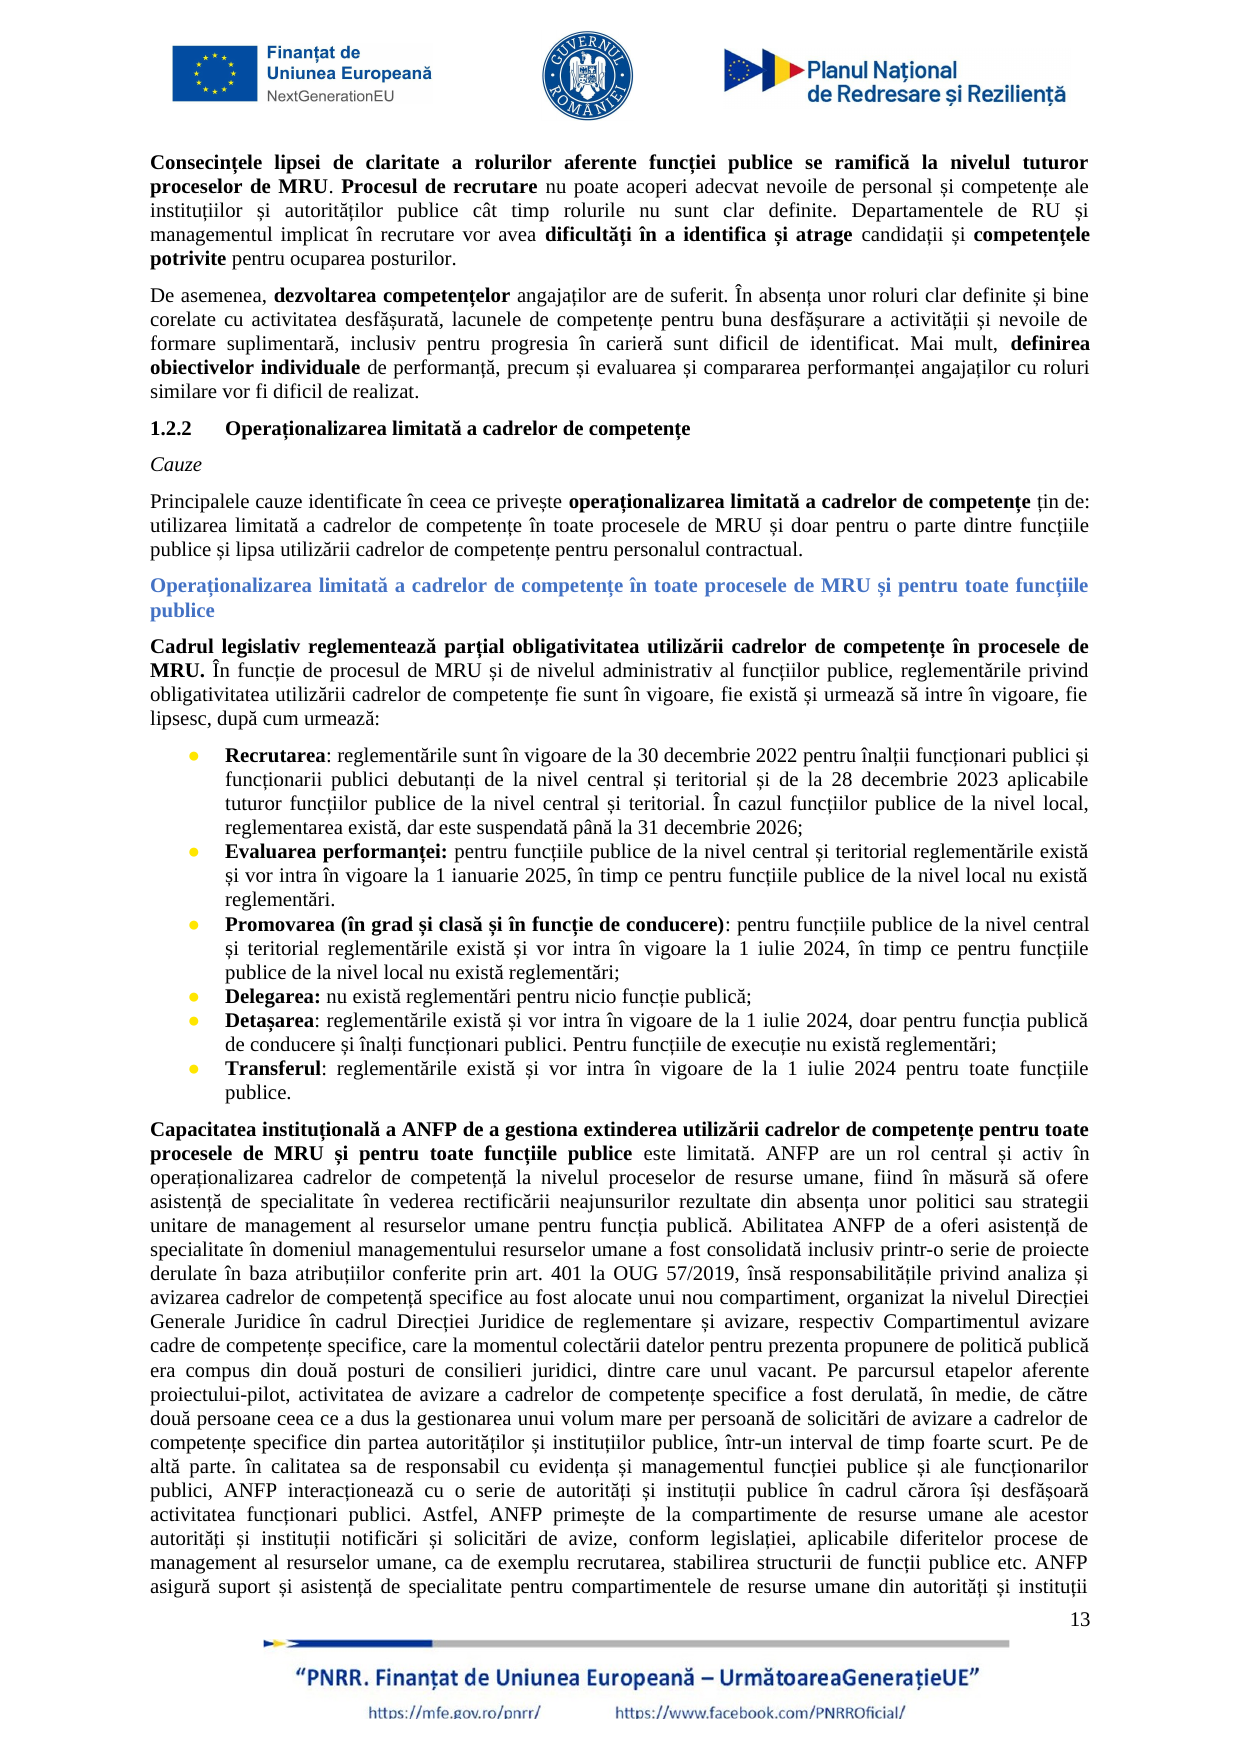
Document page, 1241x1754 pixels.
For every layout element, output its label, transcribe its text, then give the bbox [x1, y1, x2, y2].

text Cadrul legislativ reglementează parțial obligativitatea utilizării cadrelor de competențe în procesele de MRU. În funcție de procesul de MRU și de nivelul administrativ al funcțiilor publice, reglementările privind obligativitatea utilizării cadrelor de competențe fie sunt în vigoare, fie există și urmează să intre în vigoare, fie lipsesc, după cum urmează: [150, 634, 1090, 730]
text Delegarea: nu există reglementări pentru nicio funcție publică; [187, 984, 1090, 1008]
text De asemenea, dezvoltarea competențelor angajaților are de suferit. În absența unor roluri clar definite și bine corelate cu activitatea desfășurată, lacunele de competențe pentru buna desfășurare a activității și nevoile de formare suplimentară, inclusiv pentru progresia în carieră sunt dificil de identificat. Mai mult, definirea obiectivelor individuale de performanță, precum și evaluarea și compararea performanței angajaților cu roluri similare vor fi dificil de realizat. [150, 283, 1090, 403]
text Principalele cauze identificate în ceea ce privește operaționalizarea limitată a cadrelor de competențe țin de: utilizarea limitată a cadrelor de competențe în toate procesele de MRU și doar pentru o parte dintre funcțiile publice și lipsa utilizării cadrelor de competențe pentru personalul contractual. [150, 489, 1090, 561]
text Consecințele lipsei de claritate a rolurilor aferente funcției publice se ramifică la nivelul tuturor proceselor de MRU. Procesul de recrutare nu poate acoperi adecvat nevoile de personal și competențe ale instituțiilor și autorităților publice cât timp rolurile nu sunt clar definite. Departamentele de RU și managementul implicat în recrutare vor avea dificultăți în a identifica și atrage candidații și competențele potrivite pentru ocuparea posturilor. [150, 150, 1090, 270]
picture [170, 43, 433, 104]
subtitle Operaționalizarea limitată a cadrelor de competențe în toate procesele de MRU și pentru toate funcțiile publice [150, 573, 1090, 622]
picture [541, 30, 634, 121]
text Recrutarea: reglementările sunt în vigoare de la 30 decembrie 2022 pentru înalții funcționari publici și funcționarii publici debutanți de la nivel central și teritorial și de la 28 decembrie 2023 aplicabile tuturor funcțiilor publice de la nivel central și teritorial. În cazul funcțiilor publice de la nivel local, reglementarea există, dar este suspendată până la 31 decembrie 2026; [187, 743, 1090, 839]
text Transferul: reglementările există și vor intra în vigoare de la 1 iulie 2024 pentru toate funcțiile publice. [187, 1056, 1090, 1104]
picture [723, 48, 1071, 109]
picture [262, 1639, 1009, 1718]
text Detașarea: reglementările există și vor intra în vigoare de la 1 iulie 2024, doar pentru funcția publică de conducere și înalți funcționari publici. Pentru funcțiile de execuție nu există reglementări; [187, 1008, 1090, 1056]
text Evaluarea performanței: pentru funcțiile publice de la nivel central și teritorial reglementările există și vor intra în vigoare la 1 ianuarie 2025, în timp ce pentru funcțiile publice de la nivel local nu există reglementări. [187, 839, 1090, 911]
subtitle Operaționalizarea limitată a cadrelor de competențe [150, 416, 1090, 440]
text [150, 1117, 1090, 1598]
text Promovarea (în grad și clasă și în funcție de conducere): pentru funcțiile publice de la nivel central și teritorial reglementările există și vor intra în vigoare la 1 iulie 2024, în timp ce pentru funcțiile publice de la nivel local nu există reglementări; [187, 911, 1090, 984]
subtitle Cauze [150, 452, 1090, 476]
